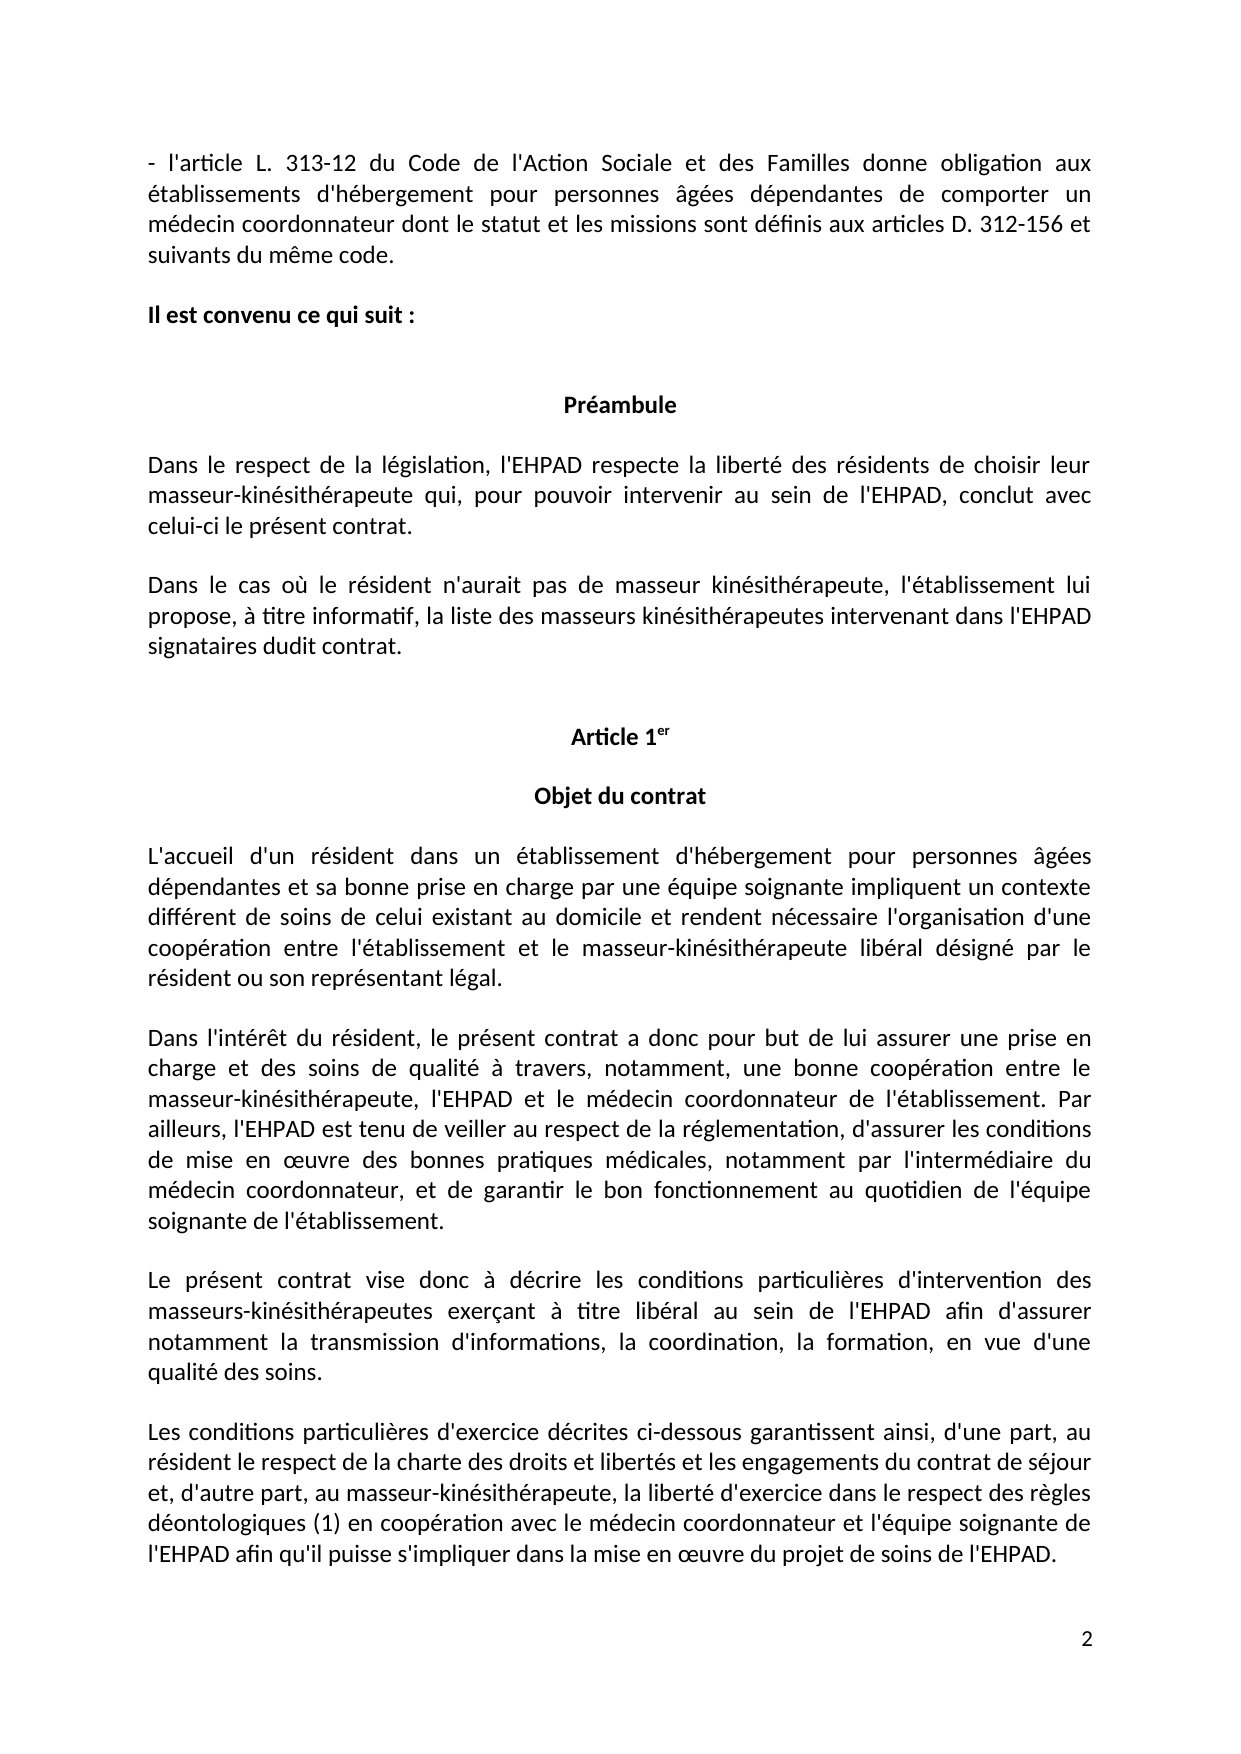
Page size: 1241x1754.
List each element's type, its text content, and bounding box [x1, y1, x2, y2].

text Dans le respect de la législation, l'EHPAD respecte la liberté des résidents de choisir leur masseur-kinésithérapeute qui, pour pouvoir intervenir au sein de l'EHPAD, conclut avec celui-ci le présent contrat. [148, 449, 1093, 540]
text Préambule [148, 358, 1093, 419]
text Le présent contrat vise donc à décrire les conditions particulières d'intervention des masseurs-kinésithérapeutes exerçant à titre libéral au sein de l'EHPAD afin d'assurer notamment la transmission d'informations, la coordination, la formation, en vue d'une qualité des soins. [148, 1265, 1093, 1387]
text Les conditions particulières d'exercice décrites ci-dessous garantissent ainsi, d'une part, au résident le respect de la charte des droits et libertés et les engagements du contrat de séjour et, d'autre part, au masseur-kinésithérapeute, la liberté d'exercice dans le respect des règles déontologiques (1) en coopération avec le médecin coordonnateur et l'équipe soignante de l'EHPAD afin qu'il puisse s'impliquer dans la mise en œuvre du projet de soins de l'EHPAD. [148, 1416, 1093, 1568]
text Article 1er [148, 690, 1093, 751]
text L'accueil d'un résident dans un établissement d'hébergement pour personnes âgées dépendantes et sa bonne prise en charge par une équipe soignante impliquent un contexte différent de soins de celui existant au domicile et rendent nécessaire l'organisation d'une coopération entre l'établissement et le masseur-kinésithérapeute libéral désigné par le résident ou son représentant légal. [148, 840, 1093, 993]
text Dans le cas où le résident n'aurait pas de masseur kinésithérapeute, l'établissement lui propose, à titre informatif, la liste des masseurs kinésithérapeutes intervenant dans l'EHPAD signataires dudit contrat. [148, 569, 1093, 661]
text Objet du contrat [148, 780, 1093, 811]
text Dans l'intérêt du résident, le présent contrat a donc pour but de lui assurer une prise en charge et des soins de qualité à travers, notamment, une bonne coopération entre le masseur-kinésithérapeute, l'EHPAD et le médecin coordonnateur de l'établissement. Par ailleurs, l'EHPAD est tenu de veiller au respect de la réglementation, d'assurer les conditions de mise en œuvre des bonnes pratiques médicales, notamment par l'intermédiaire du médecin coordonnateur, et de garantir le bon fonctionnement au quotidien de l'équipe soignante de l'établissement. [148, 1022, 1093, 1236]
text - l'article L. 313-12 du Code de l'Action Sociale et des Familles donne obligation aux établissements d'hébergement pour personnes âgées dépendantes de comporter un médecin coordonnateur dont le statut et les missions sont définis aux articles D. 312-156 et suivants du même code. [148, 148, 1093, 270]
text Il est convenu ce qui suit : [148, 299, 1093, 329]
